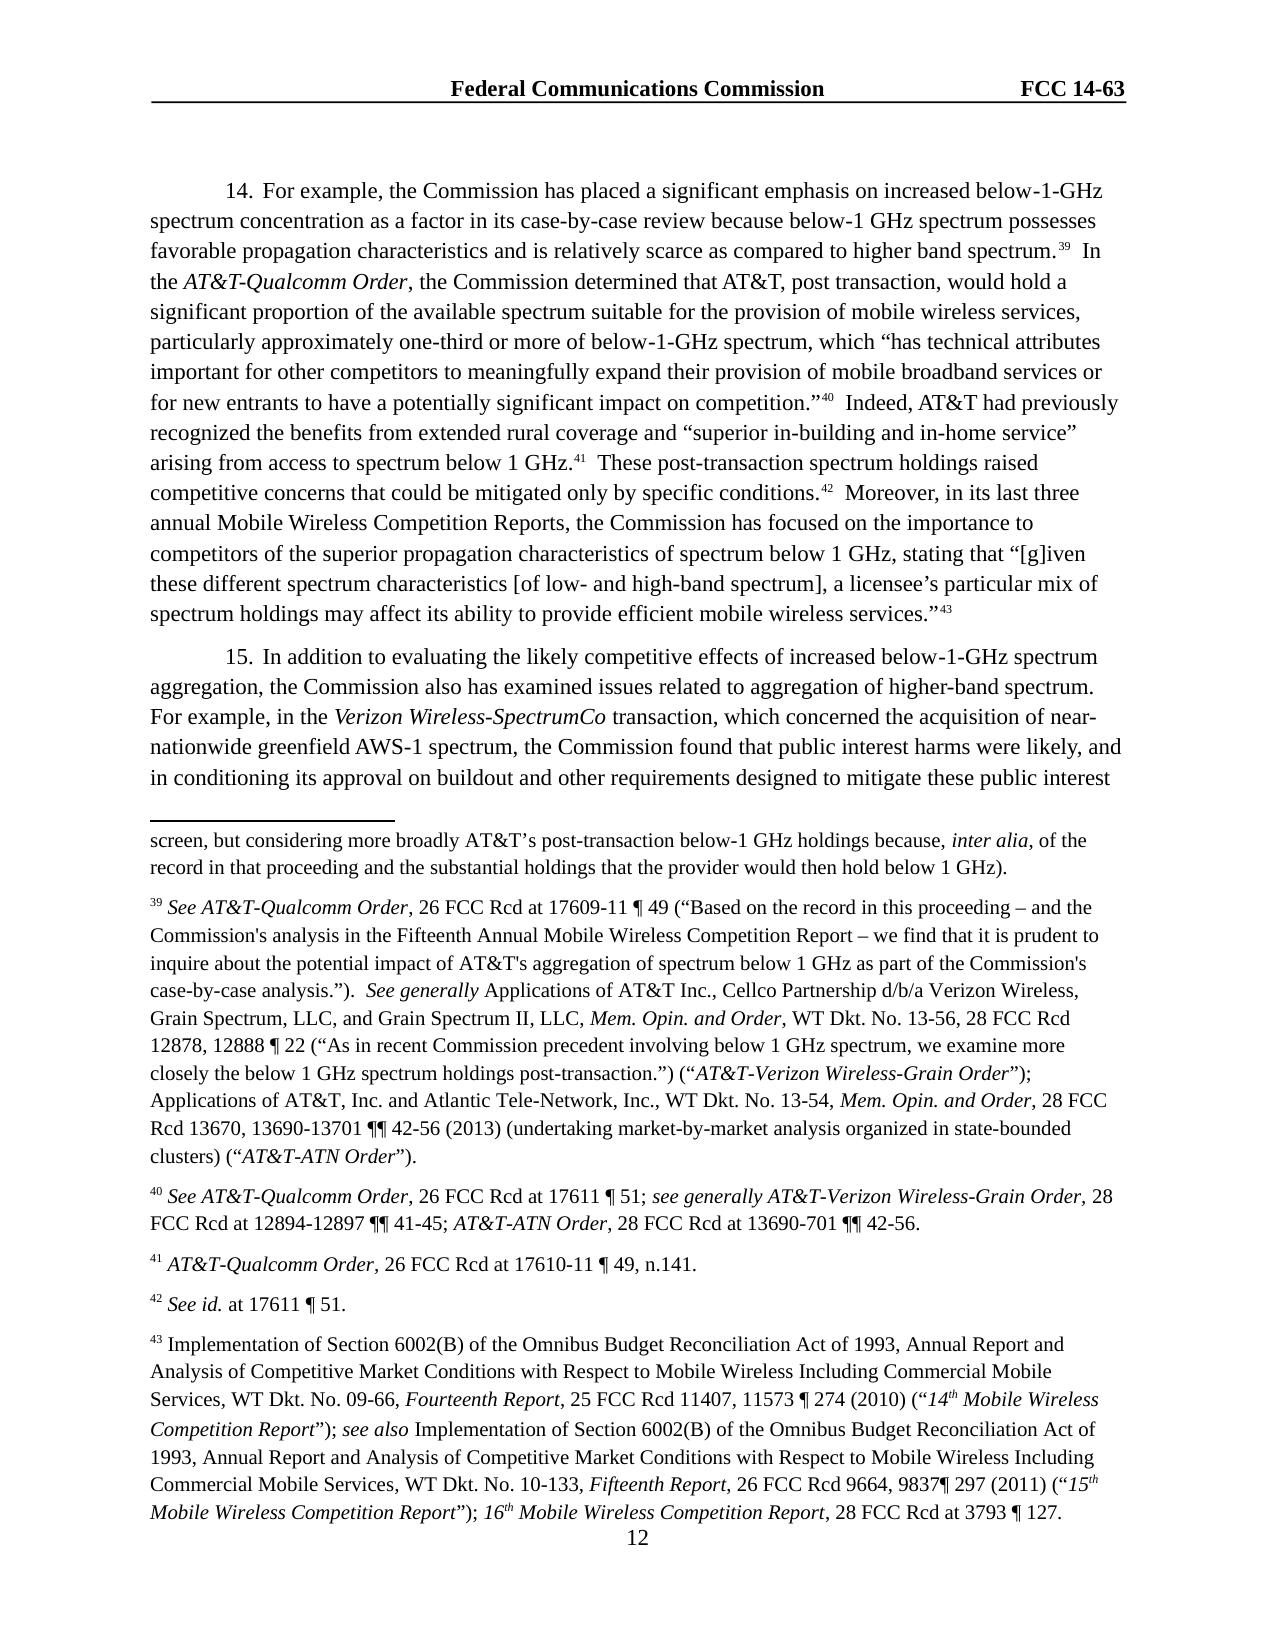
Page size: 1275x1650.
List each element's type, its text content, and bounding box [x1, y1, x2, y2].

text In addition to evaluating the likely competitive effects of increased below-1-GHz spectrum aggregation, the Commission also has examined issues related to aggregation of higher-band spectrum. For example, in the Verizon Wireless-SpectrumCo transaction, which concerned the acquisition of near-nationwide greenfield AWS-1 spectrum, the Commission found that public interest harms were likely, and in conditioning its approval on buildout and other requirements designed to mitigate these public interest harms, observed that “[i]f providers are unable to expand capacity or deploy 4G technologies, this may reduce quality and consumer choice . . . .” In its review of the AT&T WCS transaction, the Commission raised concerns that, given the near nationwide acquisition of WCS spectrum by AT&T in these transactions, rivals would be foreclosed or costs raised in numerous local markets resulting in price increases. However, the lack of a well-developed WCS ecosystem and the general availability of other bands for the provision of mobile broadband services led the Commission to find that public interest harms were unlikely. [150, 643, 1125, 790]
text For example, the Commission has placed a significant emphasis on increased below-1-GHz spectrum concentration as a factor in its case-by-case review because below-1 GHz spectrum possesses favorable propagation characteristics and is relatively scarce as compared to higher band spectrum. In the AT&T-Qualcomm Order, the Commission determined that AT&T, post transaction, would hold a significant proportion of the available spectrum suitable for the provision of mobile wireless services, particularly approximately one-third or more of below-1-GHz spectrum, which “has technical attributes important for other competitors to meaningfully expand their provision of mobile broadband services or for new entrants to have a potentially significant impact on competition.” Indeed, AT&T had previously recognized the benefits from extended rural coverage and “superior in-building and in-home service” arising from access to spectrum below 1 GHz. These post-transaction spectrum holdings raised competitive concerns that could be mitigated only by specific conditions. Moreover, in its last three annual Mobile Wireless Competition Reports, the Commission has focused on the importance to competitors of the superior propagation characteristics of spectrum below 1 GHz, stating that “[g]iven these different spectrum characteristics [of low- and high-band spectrum], a licensee’s particular mix of spectrum holdings may affect its ability to provide efficient mobile wireless services.” [150, 177, 1125, 626]
